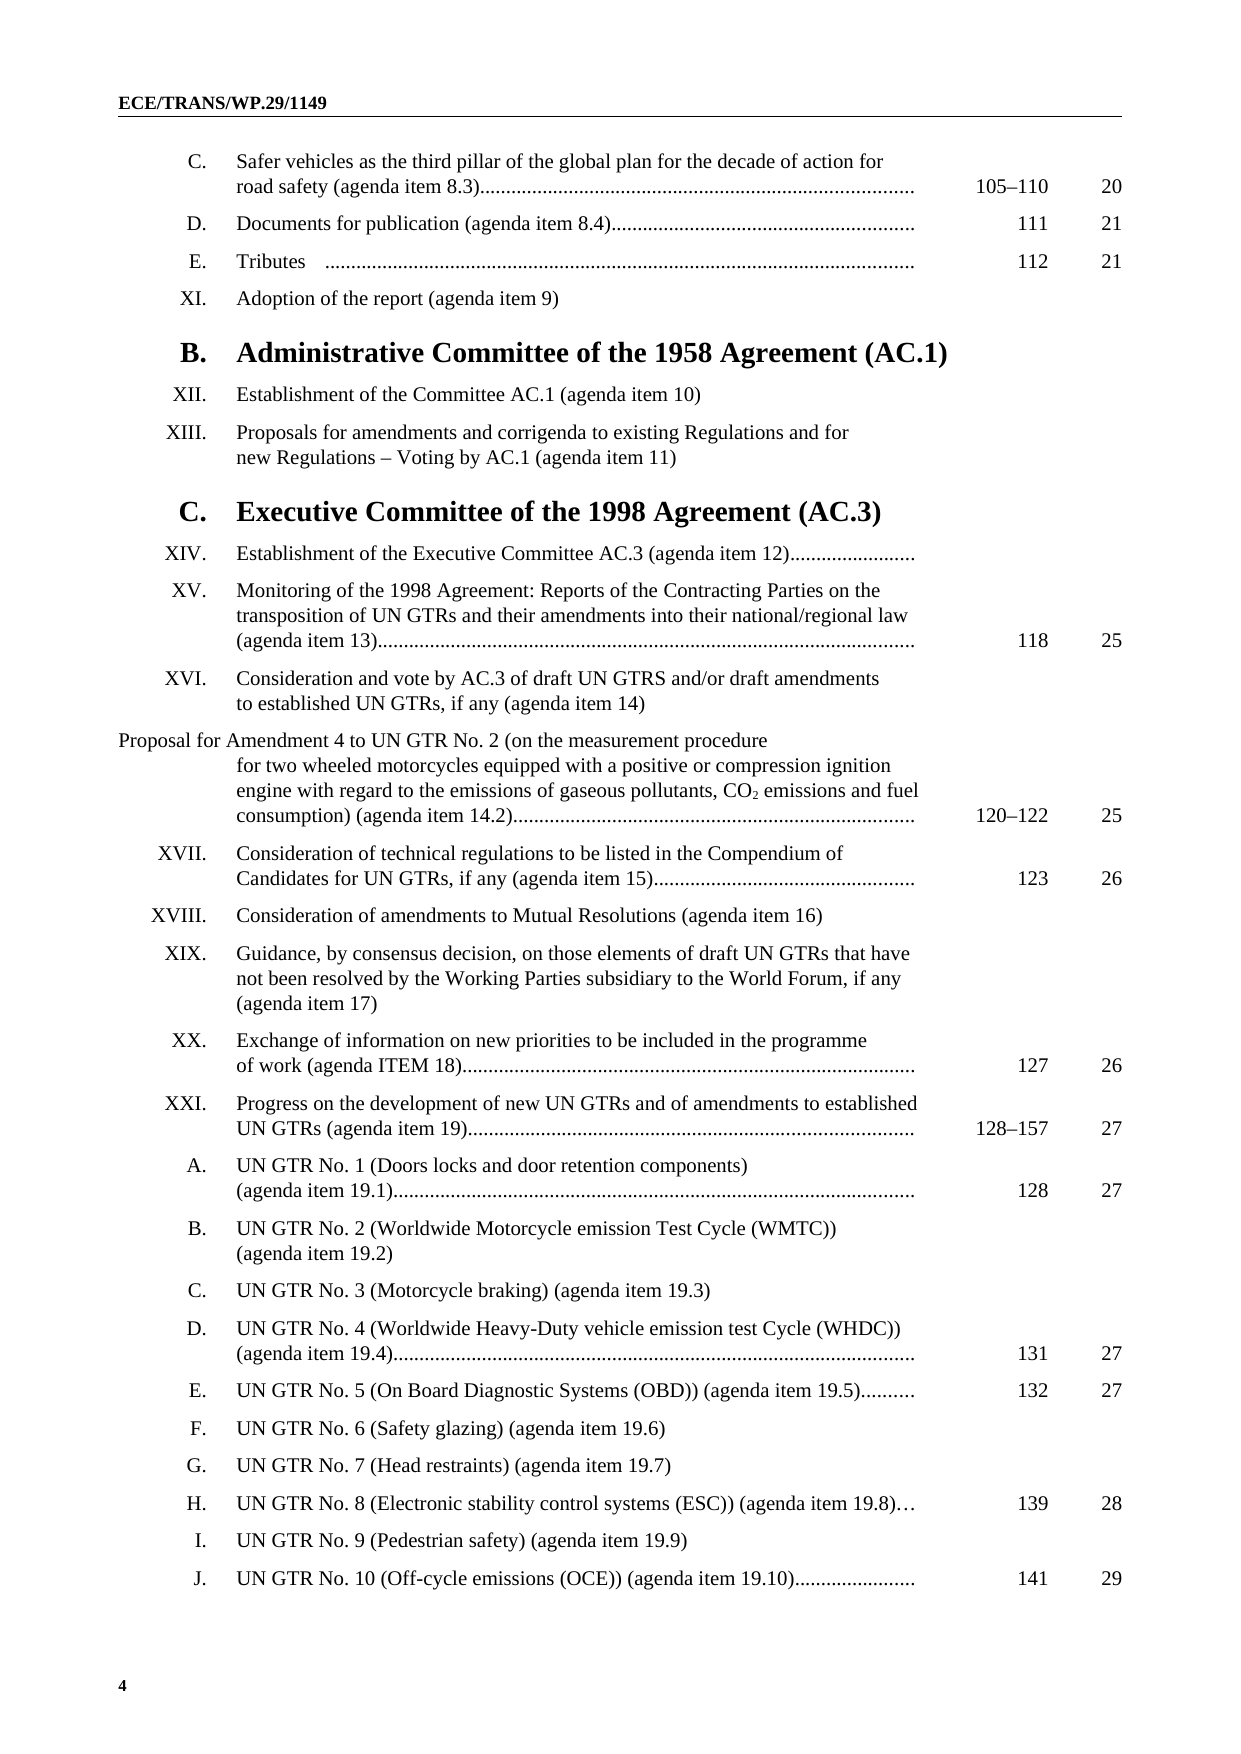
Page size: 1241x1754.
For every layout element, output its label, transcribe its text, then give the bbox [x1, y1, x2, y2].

text B. Administrative Committee of the 1958 Agreement (AC.1) [118, 335, 1122, 369]
text XVIII. Consideration of amendments to Mutual Resolutions (agenda item 16) 124–125 26 [118, 902, 1122, 927]
text F. UN GTR No. 6 (Safety glazing) (agenda item 19.6) 133–136 27 [118, 1415, 1122, 1440]
text H. UN GTR No. 8 (Electronic stability control systems (ESC)) (agenda item 19.8) 139 28 [118, 1490, 1122, 1515]
text C. Executive Committee of the 1998 Agreement (AC.3) [118, 494, 1122, 527]
text to established UN GTRs, if any (agenda item 14) 119–122 25 [118, 690, 1122, 715]
text E. UN GTR No. 5 (On Board Diagnostic Systems (OBD)) (agenda item 19.5) 132 27 [118, 1377, 1122, 1402]
text J. UN GTR No. 10 (Off-cycle emissions (OCE)) (agenda item 19.10) 141 29 [118, 1565, 1122, 1590]
text XVI. Consideration and vote by AC.3 of draft UN GTRS and/or draft amendments [118, 665, 1122, 690]
text D. UN GTR No. 4 (Worldwide Heavy-Duty vehicle emission test Cycle (WHDC)) (agenda item 19.4) 131 27 [118, 1315, 1122, 1365]
text B. UN GTR No. 2 (Worldwide Motorcycle emission Test Cycle (WMTC)) (agenda item 19.2) 129 27 [118, 1215, 1122, 1265]
text XXI. Progress on the development of new UN GTRs and of amendments to established UN GTRs (agenda item 19) 128–157 27 [118, 1090, 1122, 1140]
text A. UN GTR No. 1 (Doors locks and door retention components) (agenda item 19.1) 128 27 [118, 1152, 1122, 1202]
text I. UN GTR No. 9 (Pedestrian safety) (agenda item 19.9) 140 28 [118, 1527, 1122, 1552]
text of work (agenda ITEM 18) 127 26 [118, 1052, 1122, 1077]
text D. Documents for publication (agenda item 8.4) 111 21 [118, 210, 1122, 235]
text C. Safer vehicles as the third pillar of the global plan for the decade of action for road safety (agenda item 8.3) 105–110 20 [118, 148, 1122, 198]
text XIX. Guidance, by consensus decision, on those elements of draft UN GTRs that have not been resolved by the Working Parties subsidiary to the World Forum, if any (agenda item 17) 126 26 [118, 940, 1122, 1015]
text XX. Exchange of information on new priorities to be included in the programme [118, 1027, 1122, 1052]
text G. UN GTR No. 7 (Head restraints) (agenda item 19.7) 137–138 28 [118, 1452, 1122, 1477]
text XVII. Consideration of technical regulations to be listed in the Compendium of Candidates for UN GTRs, if any (agenda item 15) 123 26 [118, 840, 1122, 890]
text E. Tributes 112 21 [118, 248, 1122, 273]
text XV. Monitoring of the 1998 Agreement: Reports of the Contracting Parties on the transposition of UN GTRs and their amendments into their national/regional law (agenda item 13) 118 25 [118, 577, 1122, 652]
text XII. Establishment of the Committee AC.1 (agenda item 10) 114–115 21 [118, 381, 1122, 406]
text C. UN GTR No. 3 (Motorcycle braking) (agenda item 19.3) 130 27 [118, 1277, 1122, 1302]
text XI. Adoption of the report (agenda item 9) 113 21 [118, 285, 1122, 310]
text XIII. Proposals for amendments and corrigenda to existing Regulations and for new Regulations – Voting by AC.1 (agenda item 11) 116 21 [118, 419, 1122, 469]
text B. Proposal for Amendment 4 to UN GTR No. 2 (on the measurement procedure for two wheeled motorcycles equipped with a positive or compression ignition engine with regard to the emissions of gaseous pollutants, CO2 emissions and fuel consumption) (agenda item 14.2) 120–122 25 [118, 727, 1122, 827]
text XIV. Establishment of the Executive Committee AC.3 (agenda item 12) 117 24 [118, 540, 1122, 565]
